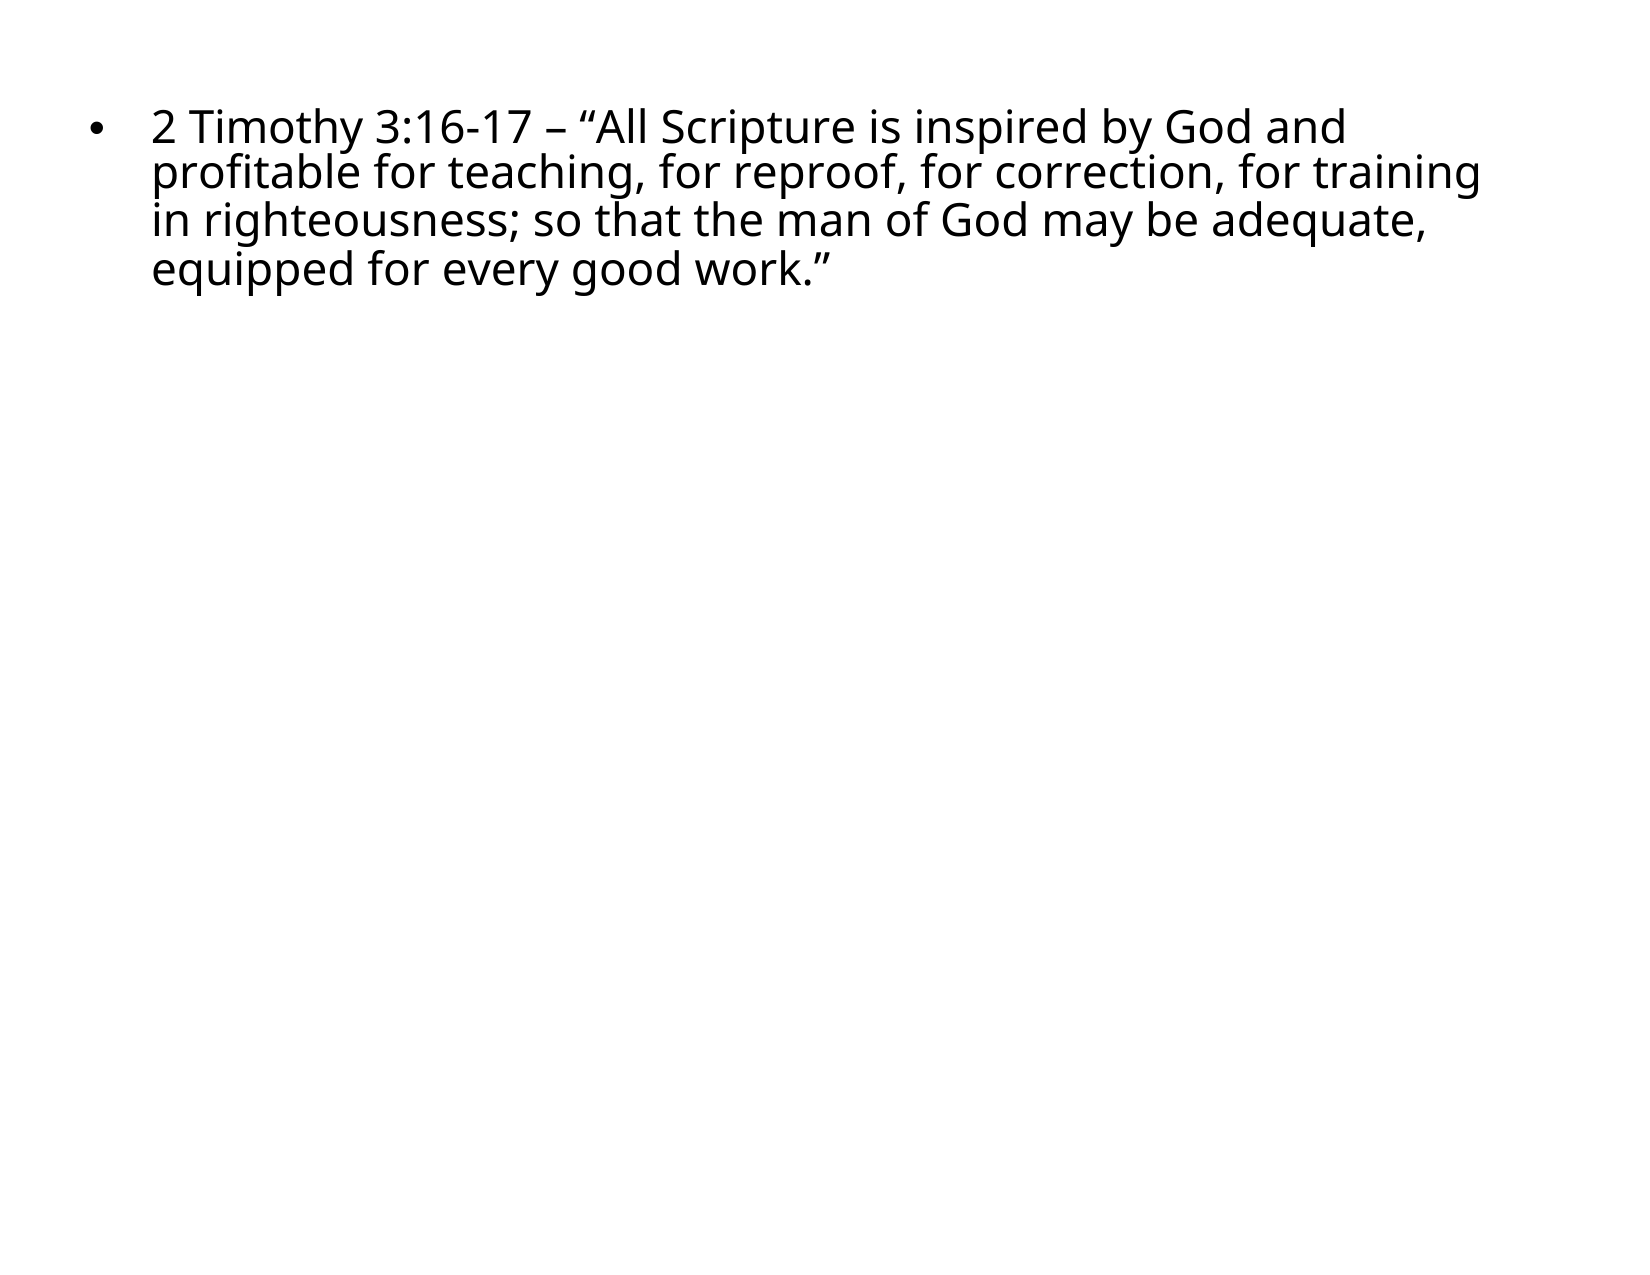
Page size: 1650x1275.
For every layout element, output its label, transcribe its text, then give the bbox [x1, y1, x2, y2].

list 2 Timothy 3:16-17 – “All Scripture is inspired by God and profitable for teaching, for reproof, for correction, for training in righteousness; so that the man of God may be adequate, equipped for every good work.” [89, 104, 1533, 299]
